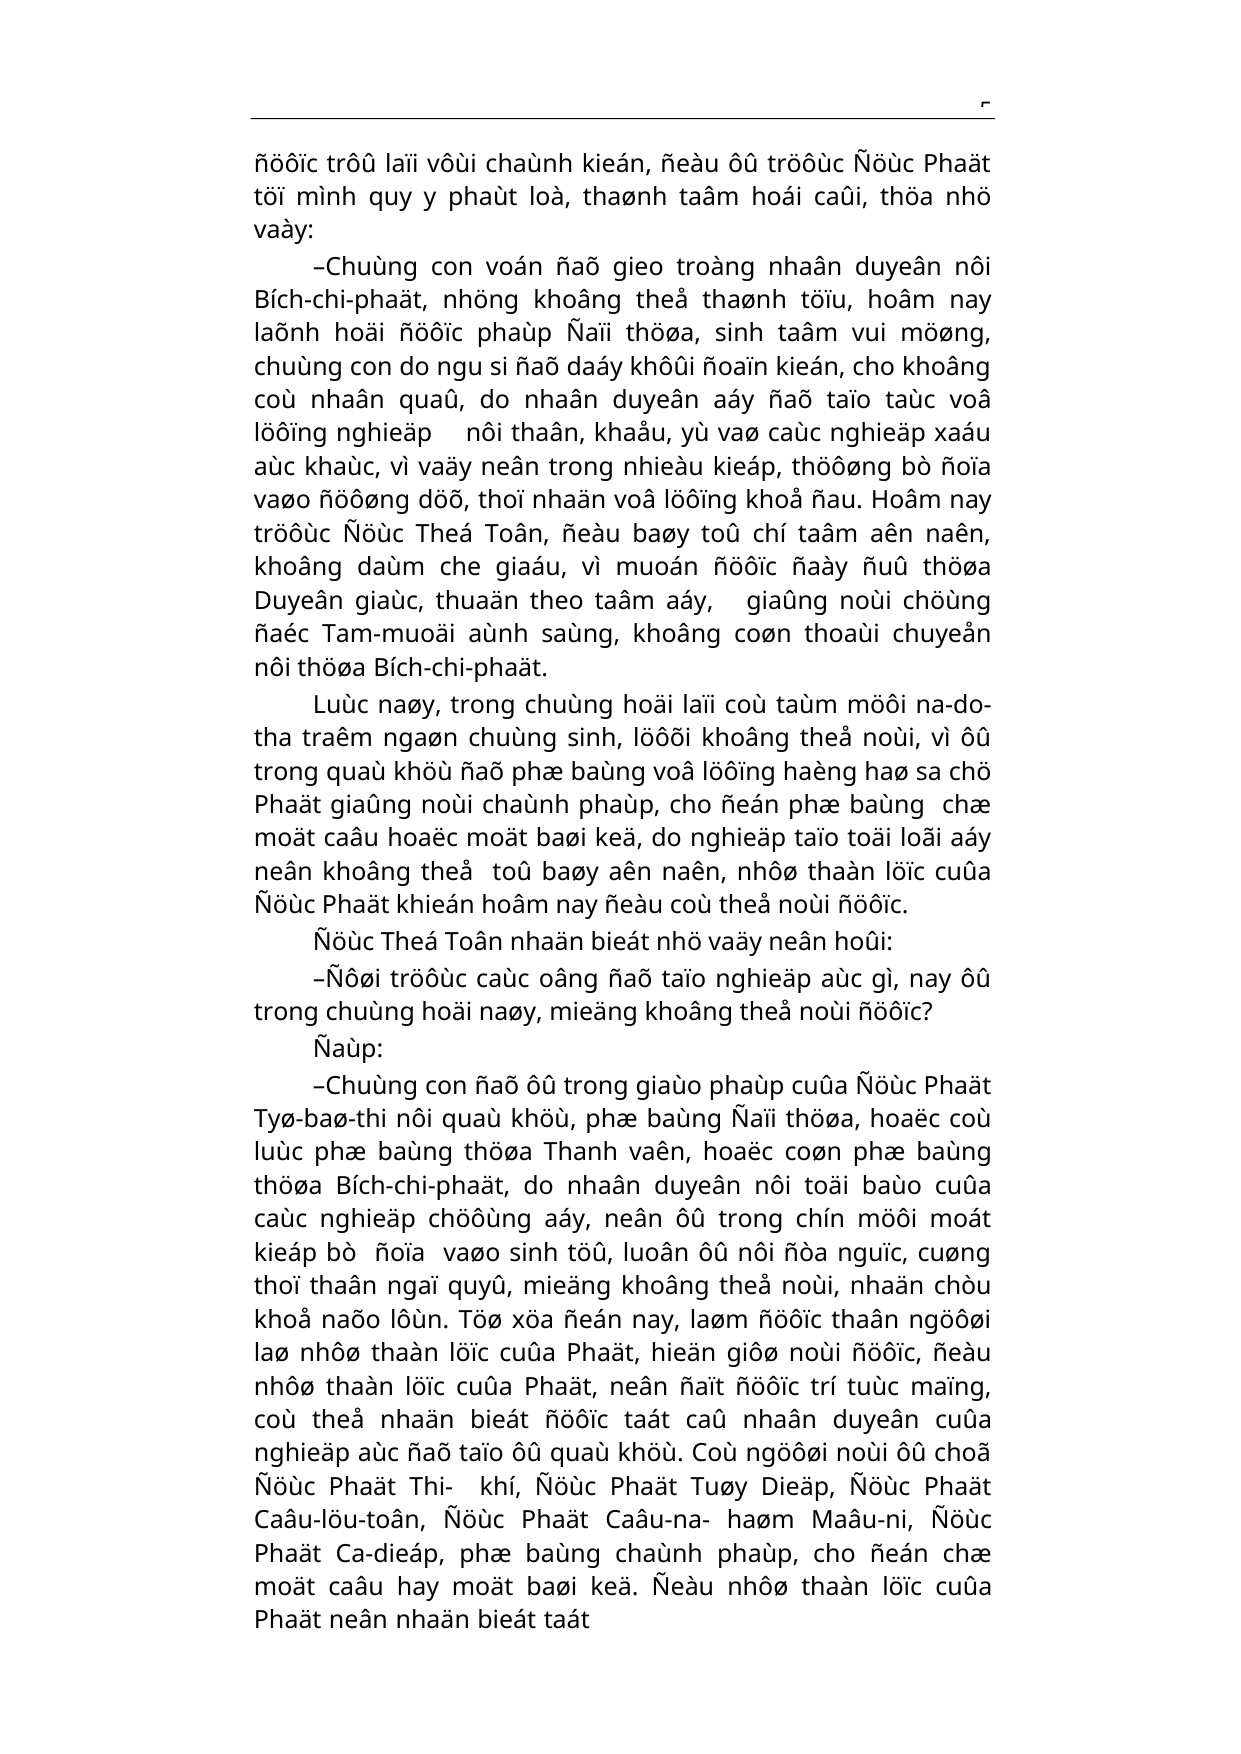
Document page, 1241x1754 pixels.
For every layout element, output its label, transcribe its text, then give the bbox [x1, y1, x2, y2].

text Ñöùc Theá Toân nhaän bieát nhö vaäy neân hoûi: [313, 924, 1065, 958]
text Luùc naøy, trong chuùng hoäi laïi coù taùm möôi na-do-tha traêm ngaøn chuùng sinh, löôõi khoâng theå noùi, vì ôû trong quaù khöù ñaõ phæ baùng voâ löôïng haèng haø sa chö Phaät giaûng noùi chaùnh phaùp, cho ñeán phæ baùng chæ moät caâu hoaëc moät baøi keä, do nghieäp taïo toäi loãi aáy neân khoâng theå toû baøy aên naên, nhôø thaàn löïc cuûa Ñöùc Phaät khieán hoâm nay ñeàu coù theå noùi ñöôïc. [254, 687, 992, 921]
text –Chuùng con ñaõ ôû trong giaùo phaùp cuûa Ñöùc Phaät Tyø-baø-thi nôi quaù khöù, phæ baùng Ñaïi thöøa, hoaëc coù luùc phæ baùng thöøa Thanh vaên, hoaëc coøn phæ baùng thöøa Bích-chi-phaät, do nhaân duyeân nôi toäi baùo cuûa caùc nghieäp chöôùng aáy, neân ôû trong chín möôi moát kieáp bò ñoïa vaøo sinh töû, luoân ôû nôi ñòa nguïc, cuøng thoï thaân ngaï quyû, mieäng khoâng theå noùi, nhaän chòu khoå naõo lôùn. Töø xöa ñeán nay, laøm ñöôïc thaân ngöôøi laø nhôø thaàn löïc cuûa Phaät, hieän giôø noùi ñöôïc, ñeàu nhôø thaàn löïc cuûa Phaät, neân ñaït ñöôïc trí tuùc maïng, coù theå nhaän bieát ñöôïc taát caû nhaân duyeân cuûa nghieäp aùc ñaõ taïo ôû quaù khöù. Coù ngöôøi noùi ôû choã Ñöùc Phaät Thi- khí, Ñöùc Phaät Tuøy Dieäp, Ñöùc Phaät Caâu-löu-toân, Ñöùc Phaät Caâu-na- haøm Maâu-ni, Ñöùc Phaät Ca-dieáp, phæ baùng chaùnh phaùp, cho ñeán chæ moät caâu hay moät baøi keä. Ñeàu nhôø thaàn löïc cuûa Phaät neân nhaän bieát taát [254, 1068, 992, 1636]
text –Chuùng con voán ñaõ gieo troàng nhaân duyeân nôi Bích-chi-phaät, nhöng khoâng theå thaønh töïu, hoâm nay laõnh hoäi ñöôïc phaùp Ñaïi thöøa, sinh taâm vui möøng, chuùng con do ngu si ñaõ daáy khôûi ñoaïn kieán, cho khoâng coù nhaân quaû, do nhaân duyeân aáy ñaõ taïo taùc voâ löôïng nghieäp nôi thaân, khaåu, yù vaø caùc nghieäp xaáu aùc khaùc, vì vaäy neân trong nhieàu kieáp, thöôøng bò ñoïa vaøo ñöôøng döõ, thoï nhaän voâ löôïng khoå ñau. Hoâm nay tröôùc Ñöùc Theá Toân, ñeàu baøy toû chí taâm aên naên, khoâng daùm che giaáu, vì muoán ñöôïc ñaày ñuû thöøa Duyeân giaùc, thuaän theo taâm aáy, giaûng noùi chöùng ñaéc Tam-muoäi aùnh saùng, khoâng coøn thoaùi chuyeån nôi thöøa Bích-chi-phaät. [254, 249, 992, 683]
text –Ñôøi tröôùc caùc oâng ñaõ taïo nghieäp aùc gì, nay ôû trong chuùng hoäi naøy, mieäng khoâng theå noùi ñöôïc? [254, 961, 992, 1028]
text ñöôïc trôû laïi vôùi chaùnh kieán, ñeàu ôû tröôùc Ñöùc Phaät töï mình quy y phaùt loà, thaønh taâm hoái caûi, thöa nhö vaày: [254, 146, 992, 246]
text Ñaùp: [313, 1031, 1065, 1065]
